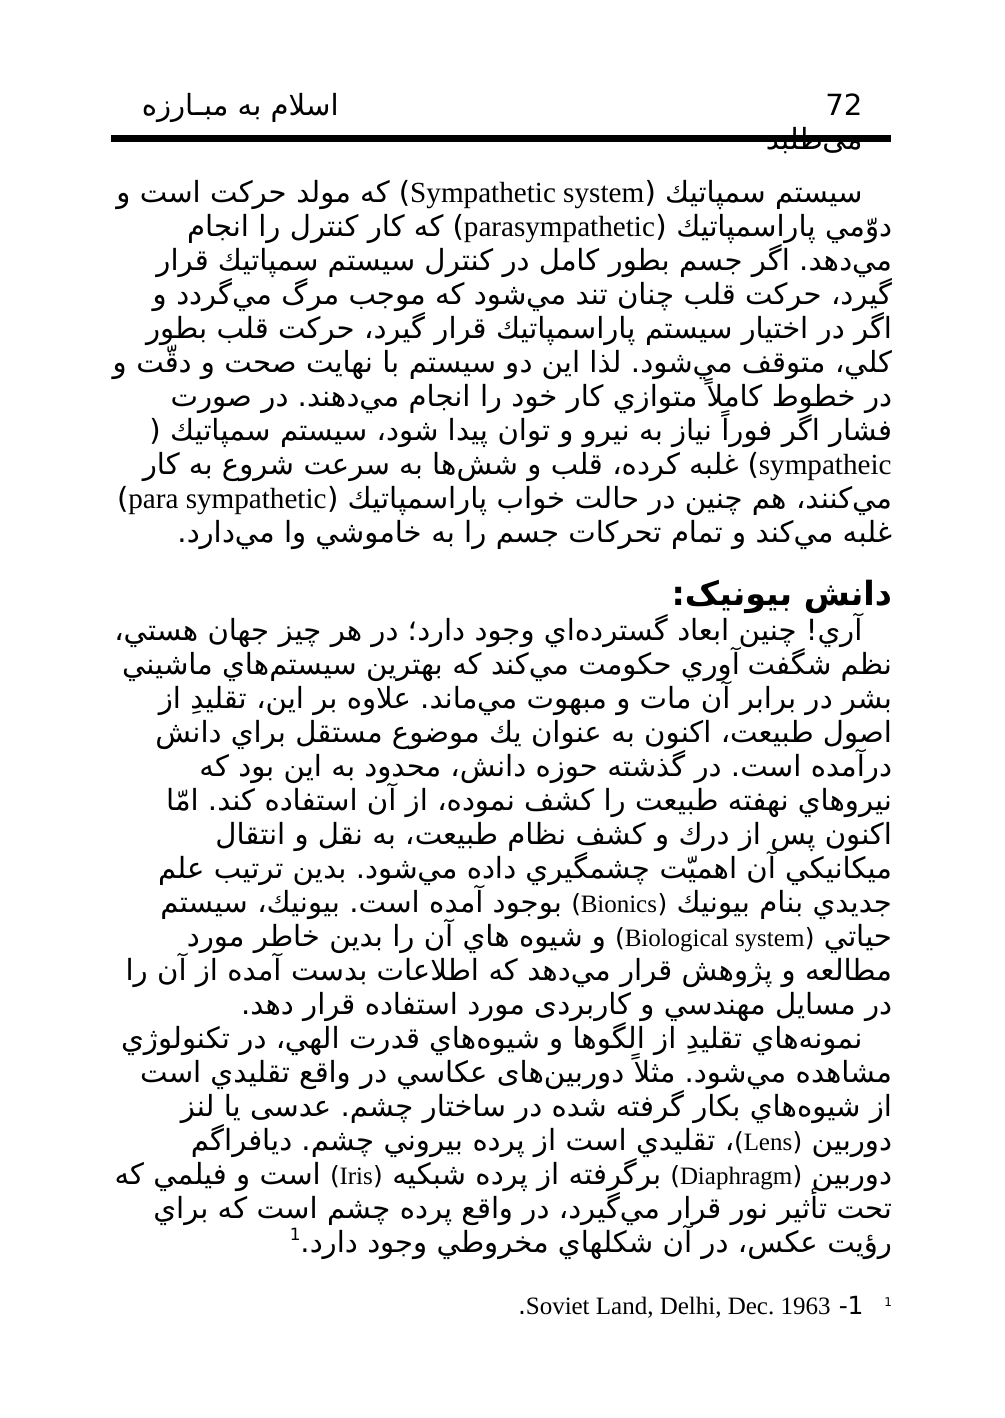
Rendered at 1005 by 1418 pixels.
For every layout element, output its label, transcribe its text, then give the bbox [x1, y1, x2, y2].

text نمونه‌هاي تقليدِ از الگوها و شيوه‌هاي قدرت الهي، در تكنولوژي مشاهده مي‌شود. مثلاً دوربين‌های عكاسي در واقع تقليدي است از شيوه‌هاي بكار گرفته شده در ساختار چشم. عدسی یا لنز دوربين (Lens)، تقليدي است از پرده بيروني چشم. ديافراگم دوربین (Diaphragm) برگرفته از پرده شبكيه (Iris) است و فيلمي كه تحت تأثير نور قرار مي‌گيرد، در واقع پرده چشم است كه براي رؤيت عكس، در آن شكلهاي مخروطي وجود دارد. [112, 1021, 892, 1259]
text دانش بیونیک: [112, 575, 892, 613]
text آري! چنين ابعاد گسترده‌اي وجود دارد؛ در هر چيز جهان هستي، نظم شگفت آوري حكومت مي‌كند كه بهترين سيستم‌هاي ماشيني بشر در برابر آن مات و مبهوت مي‌ماند. علاوه بر اين، تقليدِ از اصول طبيعت، اكنون به عنوان يك موضوع مستقل براي دانش درآمده است. در گذشته‌ حوزه دانش، محدود به اين بود كه نيروهاي نهفته طبيعت را كشف نموده، از آن استفاده كند. امّا اكنون پس از درك و كشف نظام طبيعت، به نقل و انتقال ميكانيكي آن اهميّت چشمگيري داده مي‌شود. بدين ترتيب علم جديدي بنام بيونيك (Bionics) بوجود آمده است. بيونيك، سيستم حياتي (Biological system) و شيوه هاي آن را بدین خاطر مورد مطالعه و پژوهش قرار مي‌دهد كه اطلاعات بدست آمده از آن را در مسايل مهندسي و کاربردی مورد استفاده قرار دهد. [112, 613, 892, 1021]
text سيستم سمپاتيك (Sympathetic system) كه مولد حركت است و دوّمي پاراسمپاتيك (parasympathetic) كه كار کنترل را انجام مي‌دهد. اگر جسم بطور كامل در كنترل سيستم سمپاتيك قرار گيرد، حركت قلب چنان تند مي‌شود كه موجب مرگ مي‌گردد و اگر در اختيار سيستم پاراسمپاتيك قرار گيرد، حركت قلب بطور كلي، متوقف مي‌شود. لذا اين دو سيستم با نهايت صحت و دقّت و در خطوط كاملاً متوازي كار خود را انجام مي‌دهند. در صورت فشار اگر فوراً نياز به نيرو و توان پيدا شود، سيستم سمپاتيك (sympatheic) غلبه كرده، قلب و شش‌ها به سرعت شروع به كار مي‌كنند، هم چنين ‌در حالت خواب پاراسمپاتيك (para sympathetic) غلبه مي‌كند و تمام تحركات جسم را به خاموشي وا مي‌دارد. [112, 175, 892, 550]
